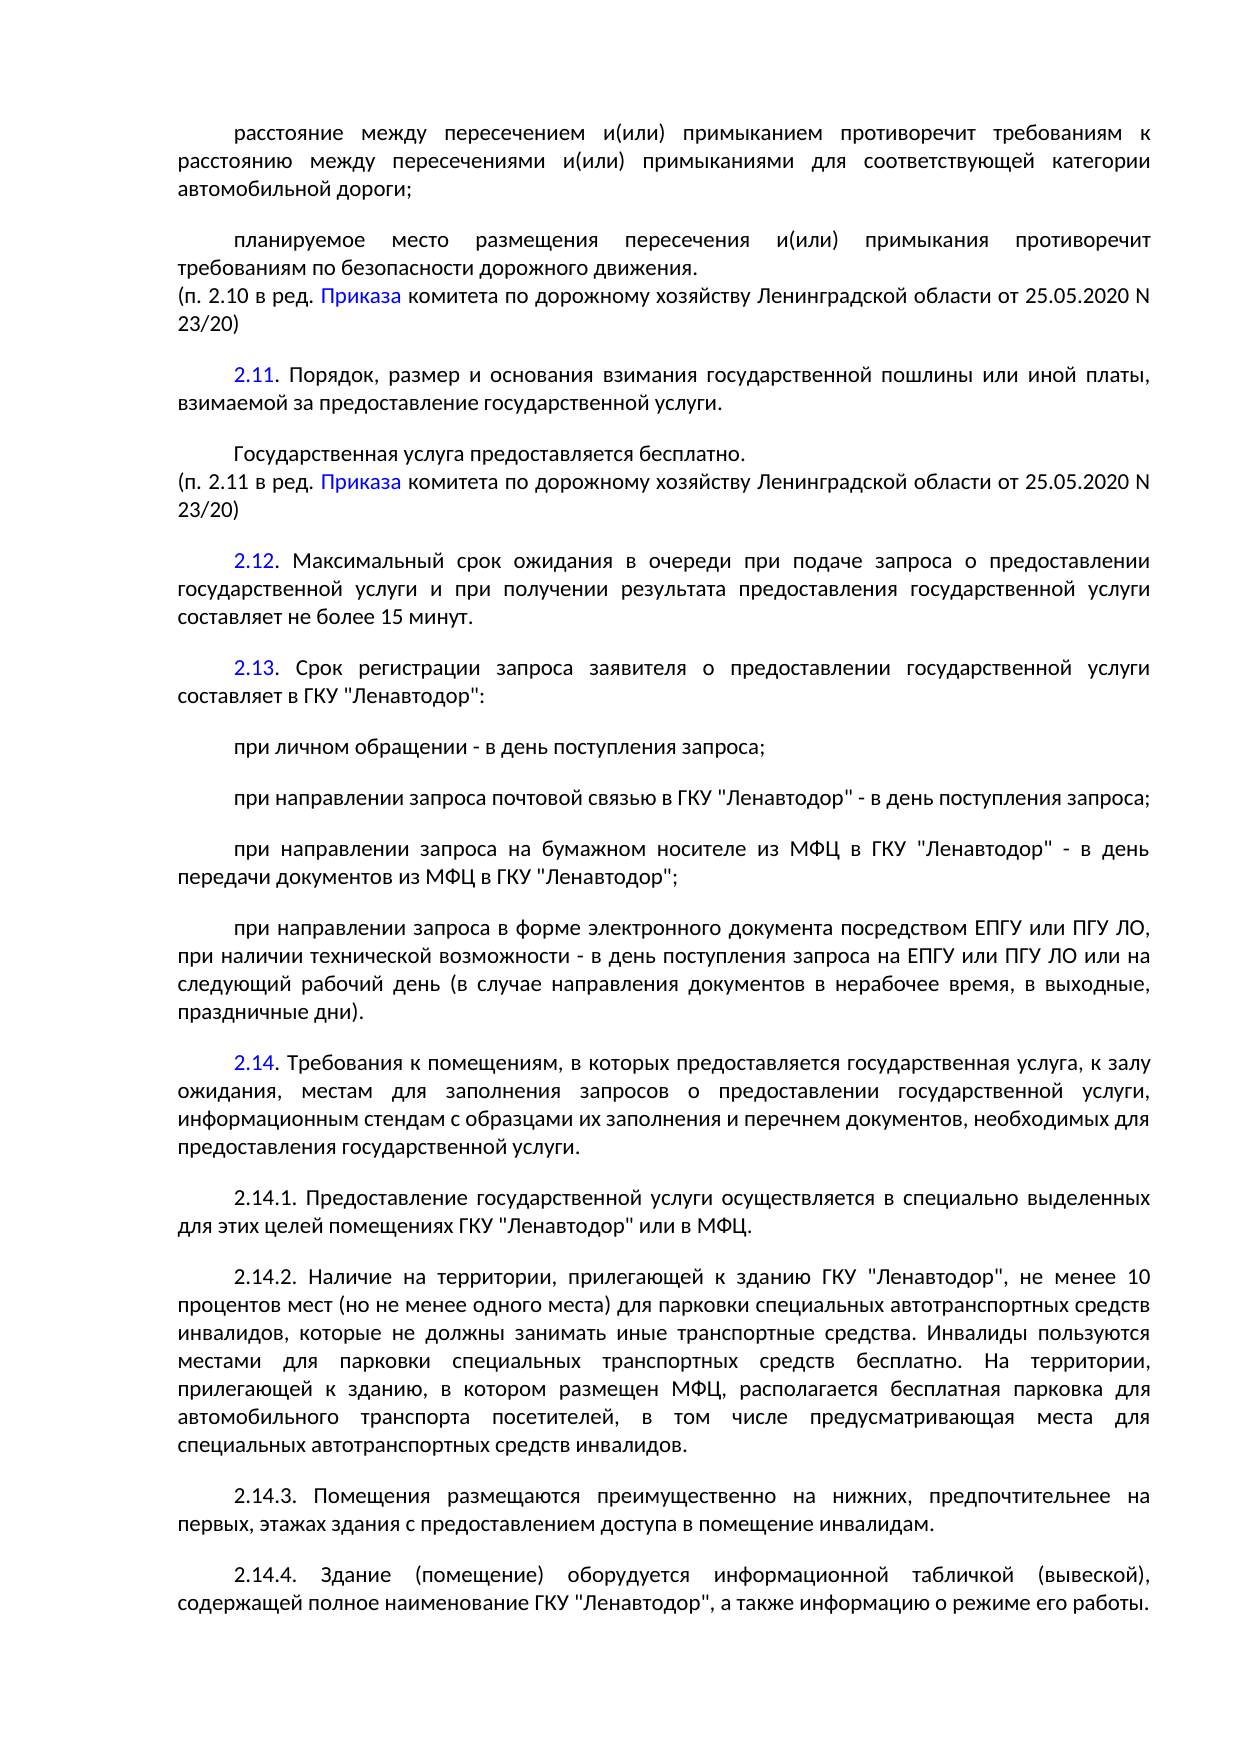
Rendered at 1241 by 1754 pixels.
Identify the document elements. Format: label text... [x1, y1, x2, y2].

text (п. 2.11 в ред. Приказа комитета по дорожному хозяйству Ленинградской области от 25.05.2020 N 23/20) [177, 467, 1152, 523]
text при направлении запроса в форме электронного документа посредством ЕПГУ или ПГУ ЛО, при наличии технической возможности - в день поступления запроса на ЕПГУ или ПГУ ЛО или на следующий рабочий день (в случае направления документов в нерабочее время, в выходные, праздничные дни). [177, 913, 1152, 1025]
text 2.14.4. Здание (помещение) оборудуется информационной табличкой (вывеской), содержащей полное наименование ГКУ "Ленавтодор", а также информацию о режиме его работы. [177, 1560, 1152, 1616]
text Государственная услуга предоставляется бесплатно. [177, 439, 1152, 467]
text (п. 2.10 в ред. Приказа комитета по дорожному хозяйству Ленинградской области от 25.05.2020 N 23/20) [177, 281, 1152, 337]
text 2.12. Максимальный срок ожидания в очереди при подаче запроса о предоставлении государственной услуги и при получении результата предоставления государственной услуги составляет не более 15 минут. [177, 546, 1152, 630]
text 2.14. Требования к помещениям, в которых предоставляется государственная услуга, к залу ожидания, местам для заполнения запросов о предоставлении государственной услуги, информационным стендам с образцами их заполнения и перечнем документов, необходимых для предоставления государственной услуги. [177, 1048, 1152, 1160]
text при личном обращении - в день поступления запроса; [177, 732, 1152, 760]
text 2.14.3. Помещения размещаются преимущественно на нижних, предпочтительнее на первых, этажах здания с предоставлением доступа в помещение инвалидам. [177, 1481, 1152, 1537]
text планируемое место размещения пересечения и(или) примыкания противоречит требованиям по безопасности дорожного движения. [177, 225, 1152, 281]
text при направлении запроса почтовой связью в ГКУ "Ленавтодор" - в день поступления запроса; [177, 783, 1152, 811]
text при направлении запроса на бумажном носителе из МФЦ в ГКУ "Ленавтодор" - в день передачи документов из МФЦ в ГКУ "Ленавтодор"; [177, 834, 1152, 890]
text 2.11. Порядок, размер и основания взимания государственной пошлины или иной платы, взимаемой за предоставление государственной услуги. [177, 360, 1152, 416]
text 2.14.2. Наличие на территории, прилегающей к зданию ГКУ "Ленавтодор", не менее 10 процентов мест (но не менее одного места) для парковки специальных автотранспортных средств инвалидов, которые не должны занимать иные транспортные средства. Инвалиды пользуются местами для парковки специальных транспортных средств бесплатно. На территории, прилегающей к зданию, в котором размещен МФЦ, располагается бесплатная парковка для автомобильного транспорта посетителей, в том числе предусматривающая места для специальных автотранспортных средств инвалидов. [177, 1262, 1152, 1458]
text 2.13. Срок регистрации запроса заявителя о предоставлении государственной услуги составляет в ГКУ "Ленавтодор": [177, 653, 1152, 709]
text 2.14.1. Предоставление государственной услуги осуществляется в специально выделенных для этих целей помещениях ГКУ "Ленавтодор" или в МФЦ. [177, 1183, 1152, 1239]
text расстояние между пересечением и(или) примыканием противоречит требованиям к расстоянию между пересечениями и(или) примыканиями для соответствующей категории автомобильной дороги; [177, 118, 1152, 202]
